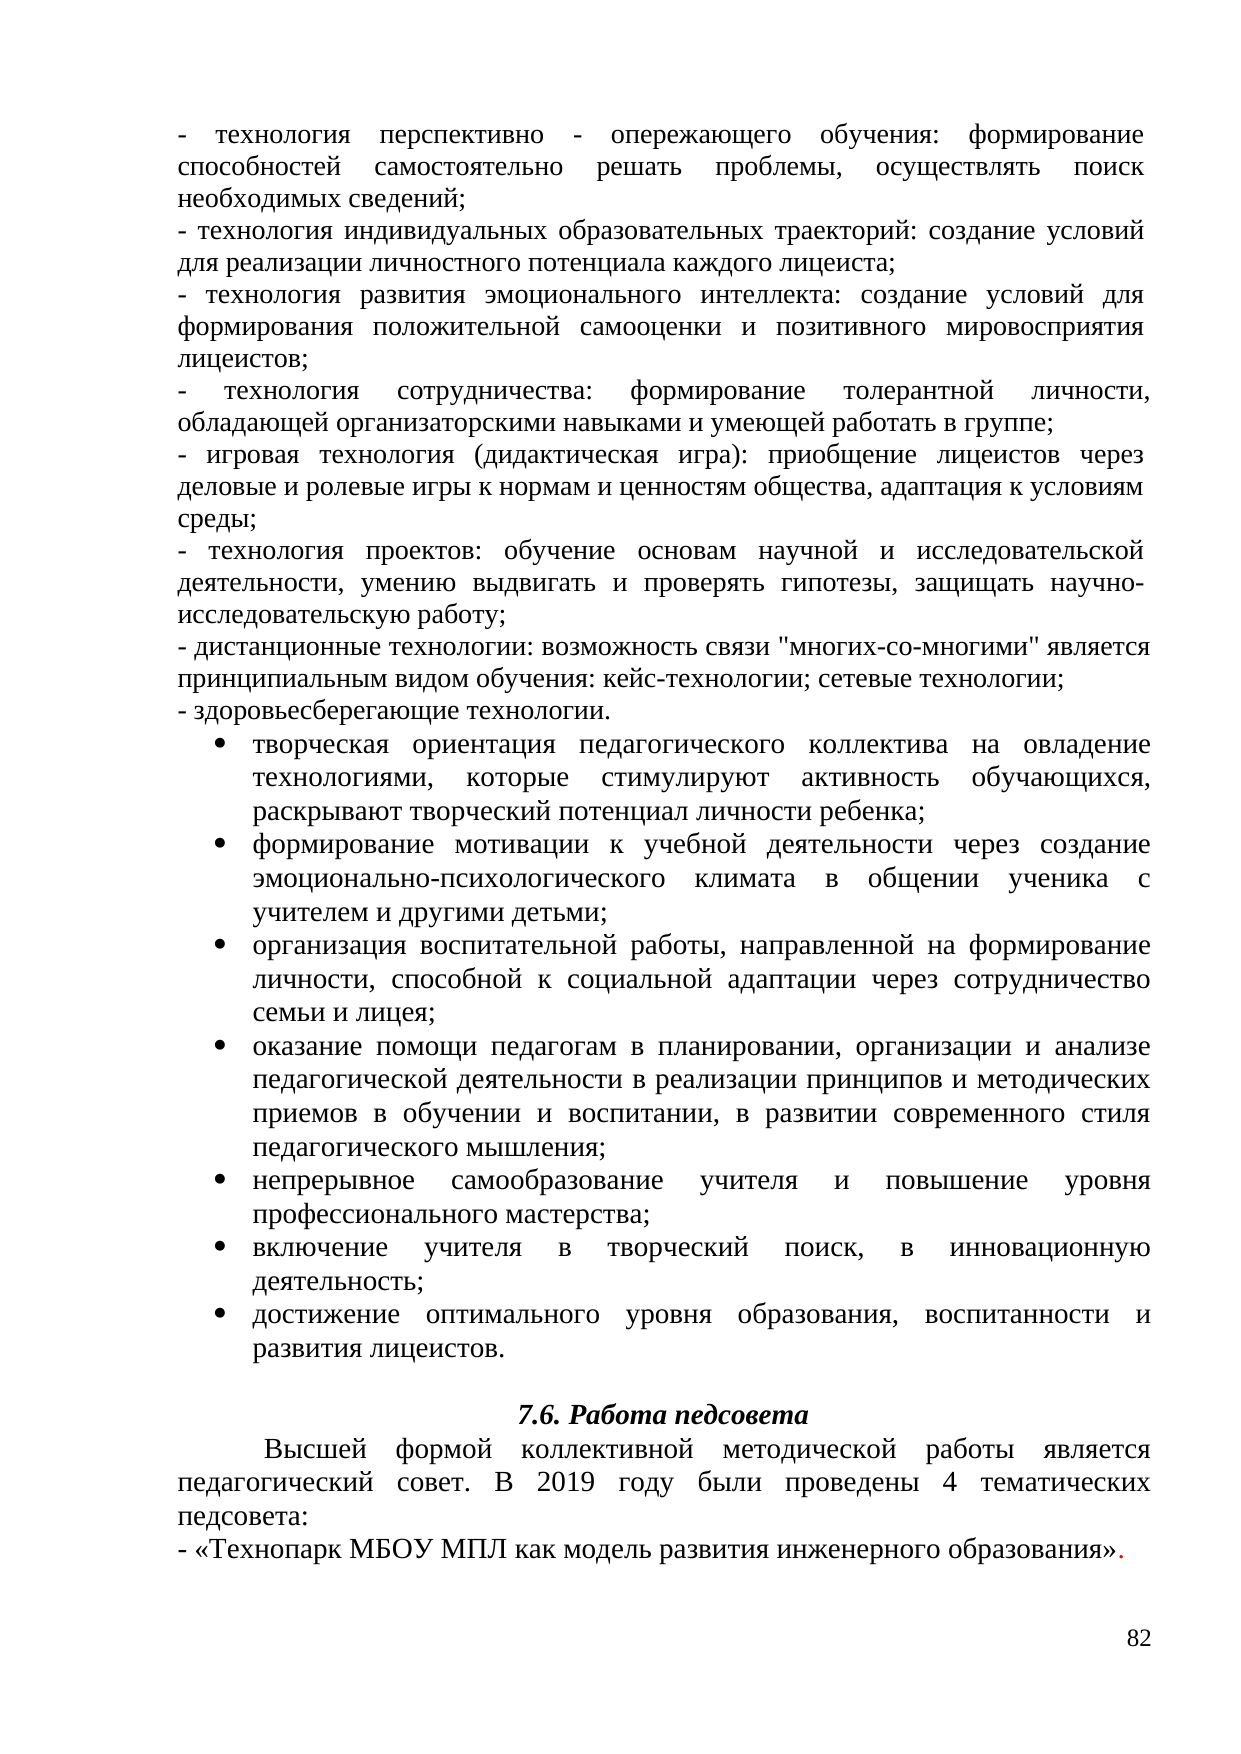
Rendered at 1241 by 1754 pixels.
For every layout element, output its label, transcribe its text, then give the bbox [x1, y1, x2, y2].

list включение учителя в творческий поиск, в инновационную деятельность; [215, 1229, 1152, 1297]
list непрерывное самообразование учителя и повышение уровня профессионального мастерства; [215, 1162, 1152, 1229]
list формирование мотивации к учебной деятельности через создание эмоционально-психологического климата в общении ученика с учителем и другими детьми; [215, 826, 1152, 927]
text - «Технопарк МБОУ МПЛ как модель развития инженерного образования». [177, 1531, 1152, 1565]
list творческая ориентация педагогического коллектива на овладение технологиями, которые стимулируют активность обучающихся, раскрывают творческий потенциал личности ребенка; [215, 726, 1152, 826]
list организация воспитательной работы, направленной на формирование личности, способной к социальной адаптации через сотрудничество семьи и лицея; [215, 927, 1152, 1028]
list достижение оптимального уровня образования, воспитанности и развития лицеистов. [215, 1297, 1152, 1364]
text - технология развития эмоционального интеллекта: создание условий для формирования положительной самооценки и позитивного мировосприятия лицеистов; [177, 278, 1145, 374]
list оказание помощи педагогам в планировании, организации и анализе педагогической деятельности в реализации принципов и методических приемов в обучении и воспитании, в развитии современного стиля педагогического мышления; [215, 1028, 1152, 1162]
text - здоровьесберегающие технологии. [177, 694, 1152, 726]
text 7.6. Работа педсовета [177, 1397, 1152, 1431]
text - технология перспективно - опережающего обучения: формирование способностей самостоятельно решать проблемы, осуществлять поиск необходимых сведений; [177, 118, 1145, 214]
text - технология индивидуальных образовательных траекторий: создание условий для реализации личностного потенциала каждого лицеиста; [177, 214, 1145, 278]
text - дистанционные технологии: возможность связи "многих-со-многими" является принципиальным видом обучения: кейс-технологии; сетевые технологии; [177, 630, 1152, 694]
text - игровая технология (дидактическая игра): приобщение лицеистов через деловые и ролевые игры к нормам и ценностям общества, адаптация к условиям среды; [177, 438, 1145, 534]
text - технология проектов: обучение основам научной и исследовательской деятельности, умению выдвигать и проверять гипотезы, защищать научно-исследовательскую работу; [177, 534, 1145, 630]
text Высшей формой коллективной методической работы является педагогический совет. В 2019 году были проведены 4 тематических педсовета: [177, 1431, 1152, 1531]
text - технология сотрудничества: формирование толерантной личности, обладающей организаторскими навыками и умеющей работать в группе; [177, 374, 1152, 438]
